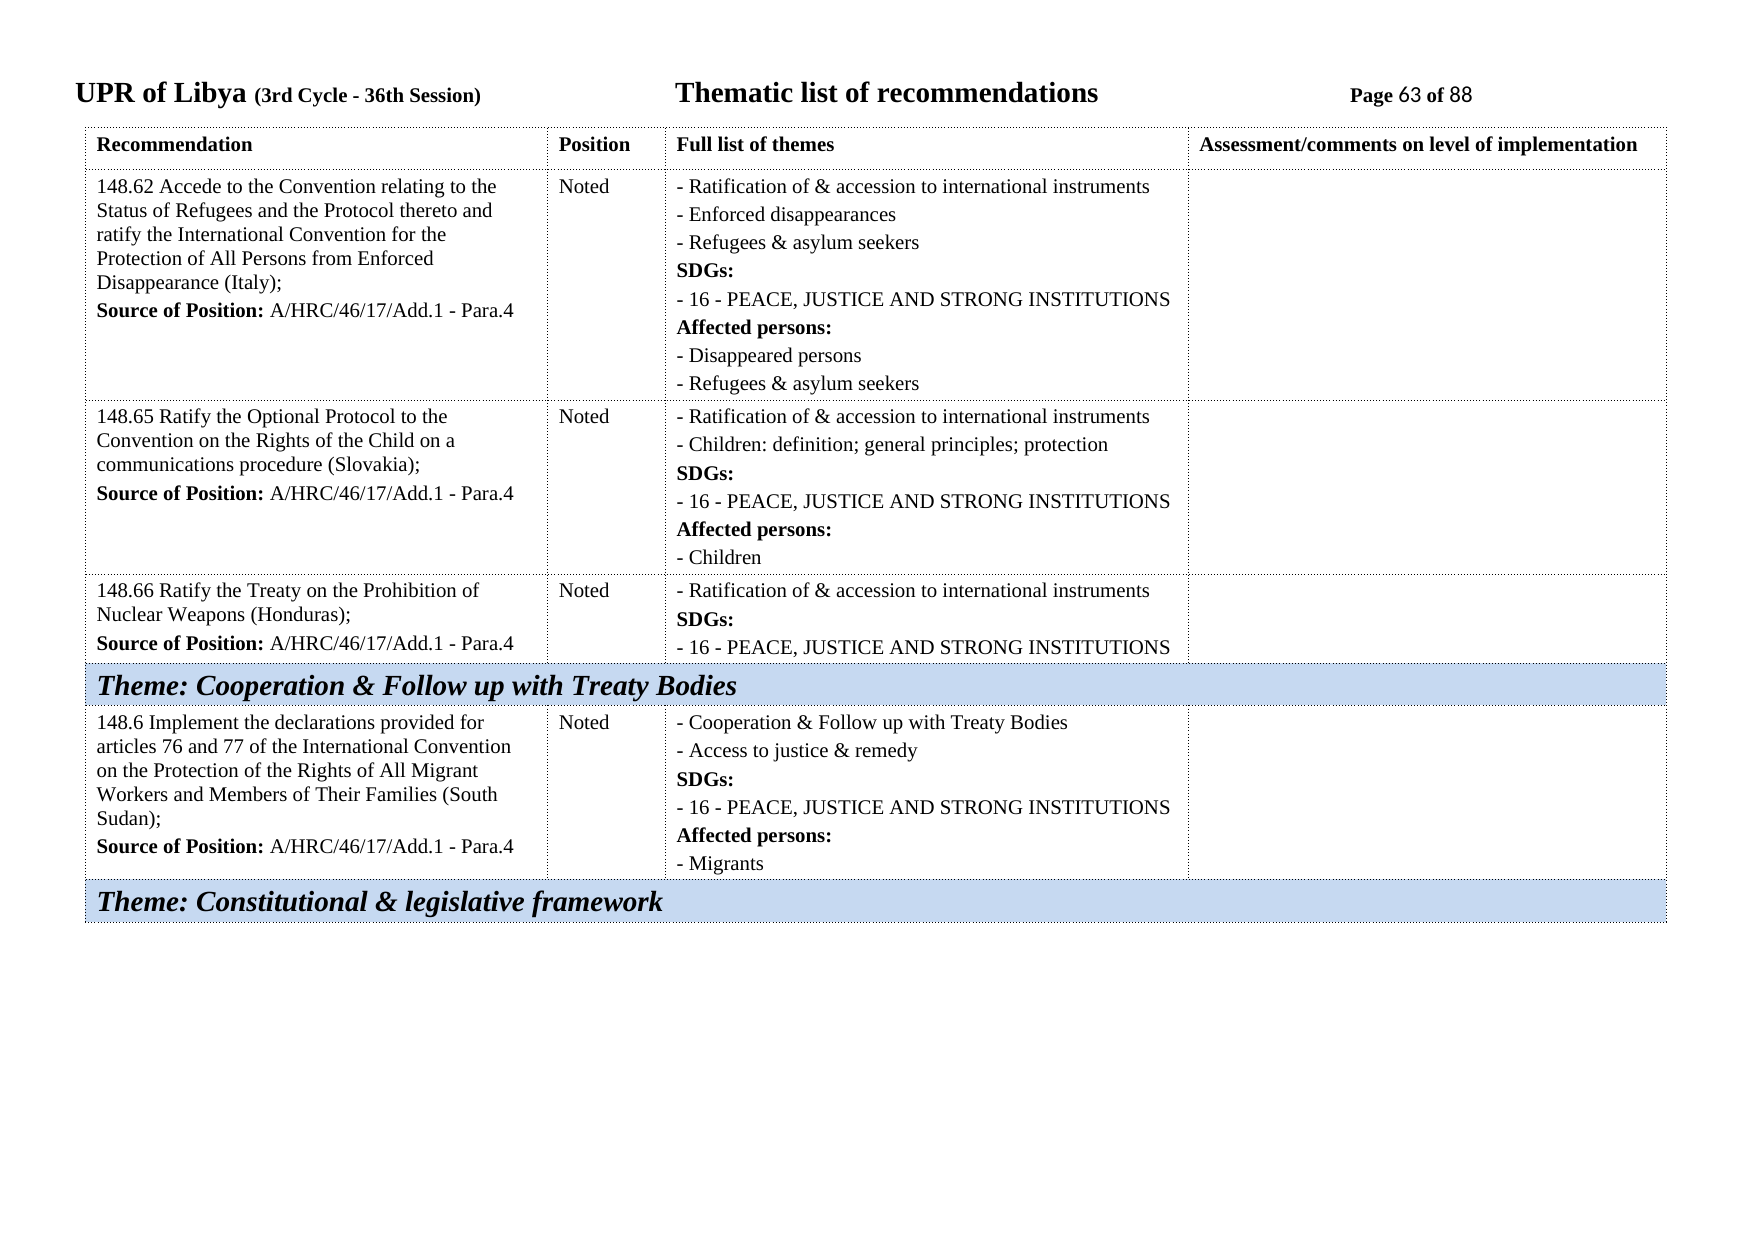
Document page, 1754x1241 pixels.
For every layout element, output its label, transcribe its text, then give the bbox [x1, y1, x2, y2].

table_cell [1188, 400, 1666, 573]
table_cell - Cooperation & Follow up with Treaty Bodies - Access to justice & remedy SDGs: - 16 - PEACE, JUSTICE AND STRONG INSTITUTIONS Affected persons: - Migrants [665, 705, 1188, 879]
table_cell - Ratification of & accession to international instruments - Enforced disappearances - Refugees & asylum seekers SDGs: - 16 - PEACE, JUSTICE AND STRONG INSTITUTIONS Affected persons: - Disappeared persons - Refugees & asylum seekers [665, 169, 1188, 399]
table_cell Noted [547, 400, 665, 573]
table_header Position [547, 127, 665, 169]
table_header Full list of themes [665, 127, 1188, 169]
table_cell - Ratification of & accession to international instruments - Children: definition; general principles; protection SDGs: - 16 - PEACE, JUSTICE AND STRONG INSTITUTIONS Affected persons: - Children [665, 400, 1188, 573]
table_cell 148.62 Accede to the Convention relating to the Status of Refugees and the Protocol thereto and ratify the International Convention for the Protection of All Persons from Enforced Disappearance (Italy); Source of Position: A/HRC/46/17/Add.1 - Para.4 [85, 169, 547, 399]
table_header Assessment/comments on level of implementation [1188, 127, 1666, 169]
table_cell Theme: Cooperation & Follow up with Treaty Bodies [85, 663, 1666, 705]
table_cell Theme: Constitutional & legislative framework [85, 879, 1666, 922]
table_cell 148.66 Ratify the Treaty on the Prohibition of Nuclear Weapons (Honduras); Source of Position: A/HRC/46/17/Add.1 - Para.4 [85, 574, 547, 663]
table_cell 148.6 Implement the declarations provided for articles 76 and 77 of the International Convention on the Protection of the Rights of All Migrant Workers and Members of Their Families (South Sudan); Source of Position: A/HRC/46/17/Add.1 - Para.4 [85, 705, 547, 879]
table_cell Noted [547, 574, 665, 663]
table_cell [1188, 169, 1666, 399]
table_header Recommendation [85, 127, 547, 169]
table_cell Noted [547, 169, 665, 399]
table_cell [1188, 574, 1666, 663]
table_cell 148.65 Ratify the Optional Protocol to the Convention on the Rights of the Child on a communications procedure (Slovakia); Source of Position: A/HRC/46/17/Add.1 - Para.4 [85, 400, 547, 573]
table_cell - Ratification of & accession to international instruments SDGs: - 16 - PEACE, JUSTICE AND STRONG INSTITUTIONS [665, 574, 1188, 663]
table_cell [1188, 705, 1666, 879]
table_cell Noted [547, 705, 665, 879]
